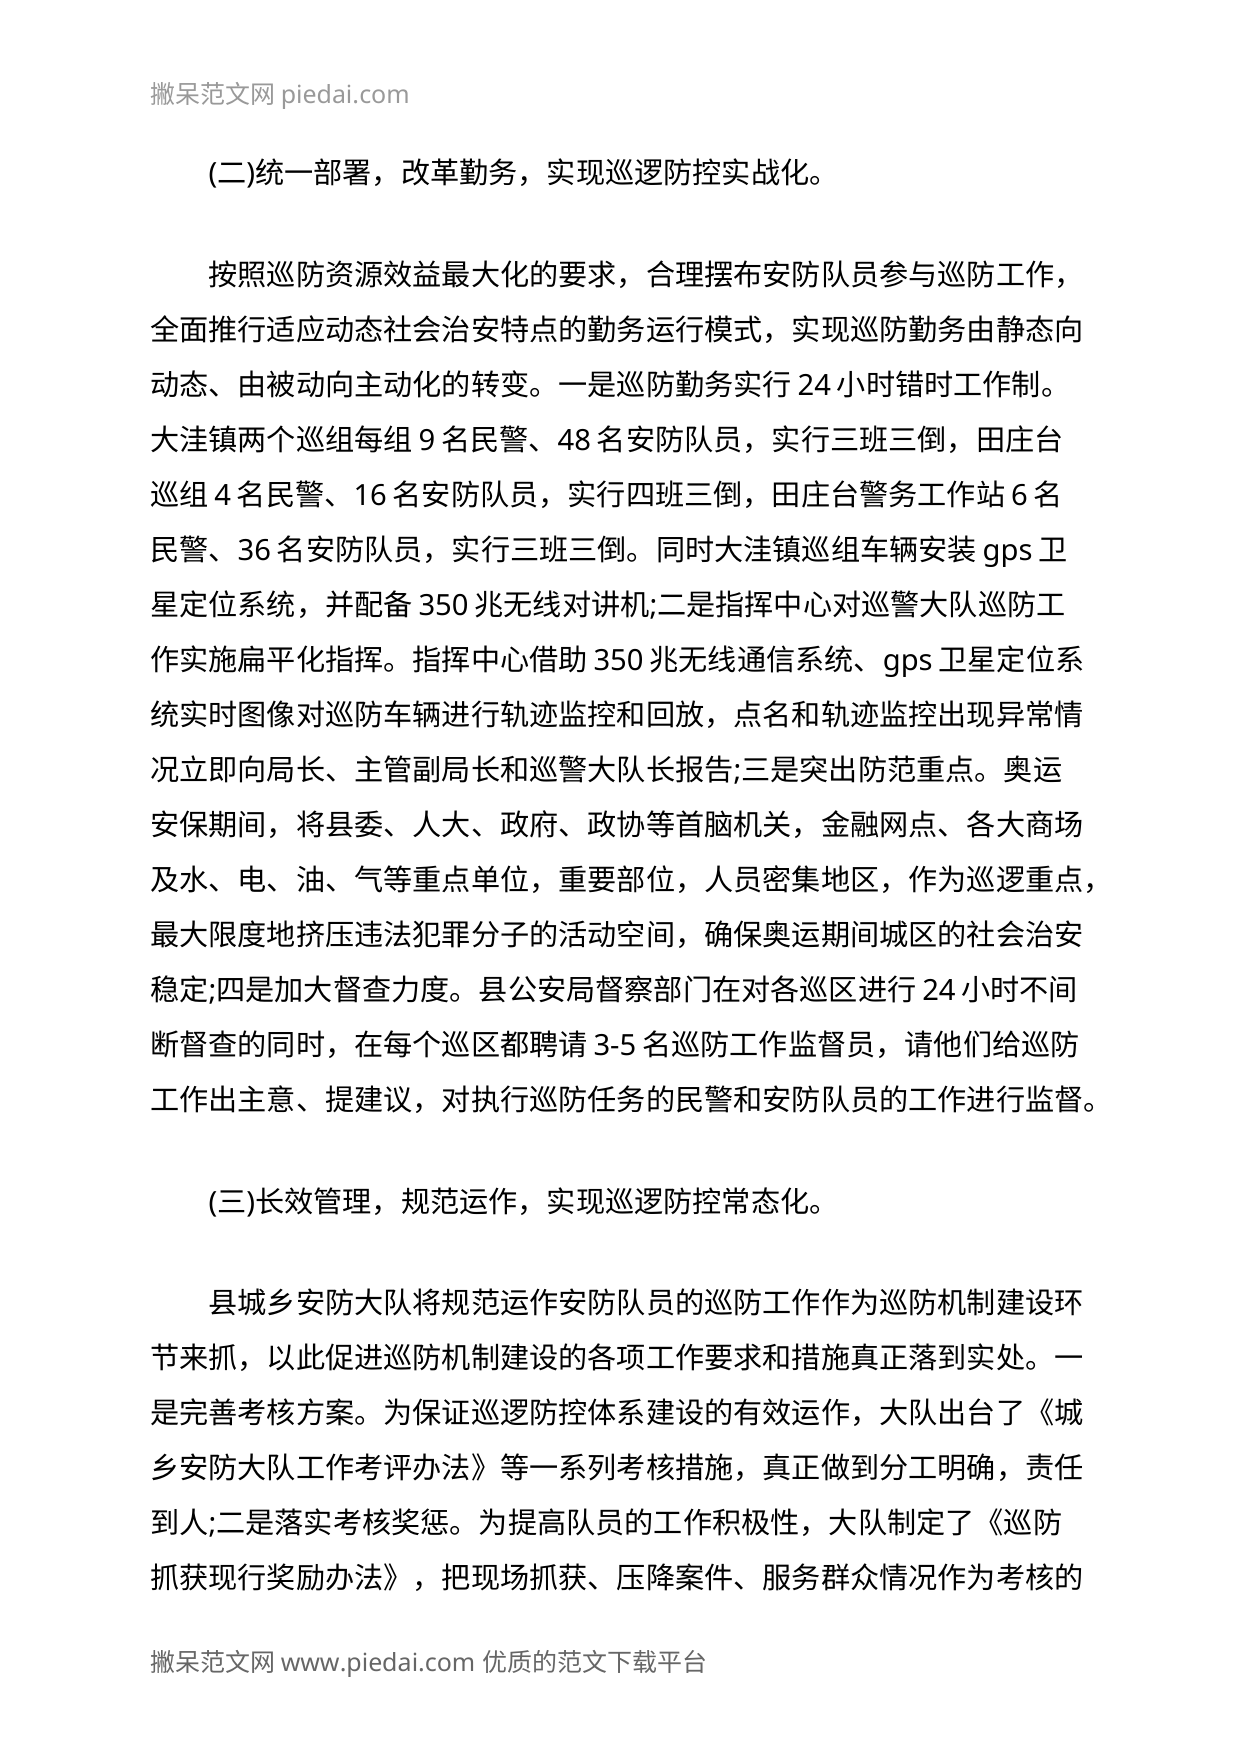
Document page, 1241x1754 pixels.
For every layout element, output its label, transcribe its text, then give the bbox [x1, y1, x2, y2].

text (三)长效管理，规范运作，实现巡逻防控常态化。 [150, 1178, 1090, 1221]
text 按照巡防资源效益最大化的要求，合理摆布安防队员参与巡防工作，全面推行适应动态社会治安特点的勤务运行模式，实现巡防勤务由静态向动态、由被动向主动化的转变。一是巡防勤务实行24小时错时工作制。大洼镇两个巡组每组9名民警、48名安防队员，实行三班三倒，田庄台巡组4名民警、16名安防队员，实行四班三倒，田庄台警务工作站6名民警、36名安防队员，实行三班三倒。同时大洼镇巡组车辆安装gps卫星定位系统，并配备350兆无线对讲机;二是指挥中心对巡警大队巡防工作实施扁平化指挥。指挥中心借助350兆无线通信系统、gps卫星定位系统实时图像对巡防车辆进行轨迹监控和回放，点名和轨迹监控出现异常情况立即向局长、主管副局长和巡警大队长报告;三是突出防范重点。奥运安保期间，将县委、人大、政府、政协等首脑机关，金融网点、各大商场及水、电、油、气等重点单位，重要部位，人员密集地区，作为巡逻重点，最大限度地挤压违法犯罪分子的活动空间，确保奥运期间城区的社会治安稳定;四是加大督查力度。县公安局督察部门在对各巡区进行24小时不间断督查的同时，在每个巡区都聘请3-5名巡防工作监督员，请他们给巡防工作出主意、提建议，对执行巡防任务的民警和安防队员的工作进行监督。 [150, 252, 1090, 1119]
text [150, 1280, 1090, 1597]
text (二)统一部署，改革勤务，实现巡逻防控实战化。 [150, 150, 1090, 192]
